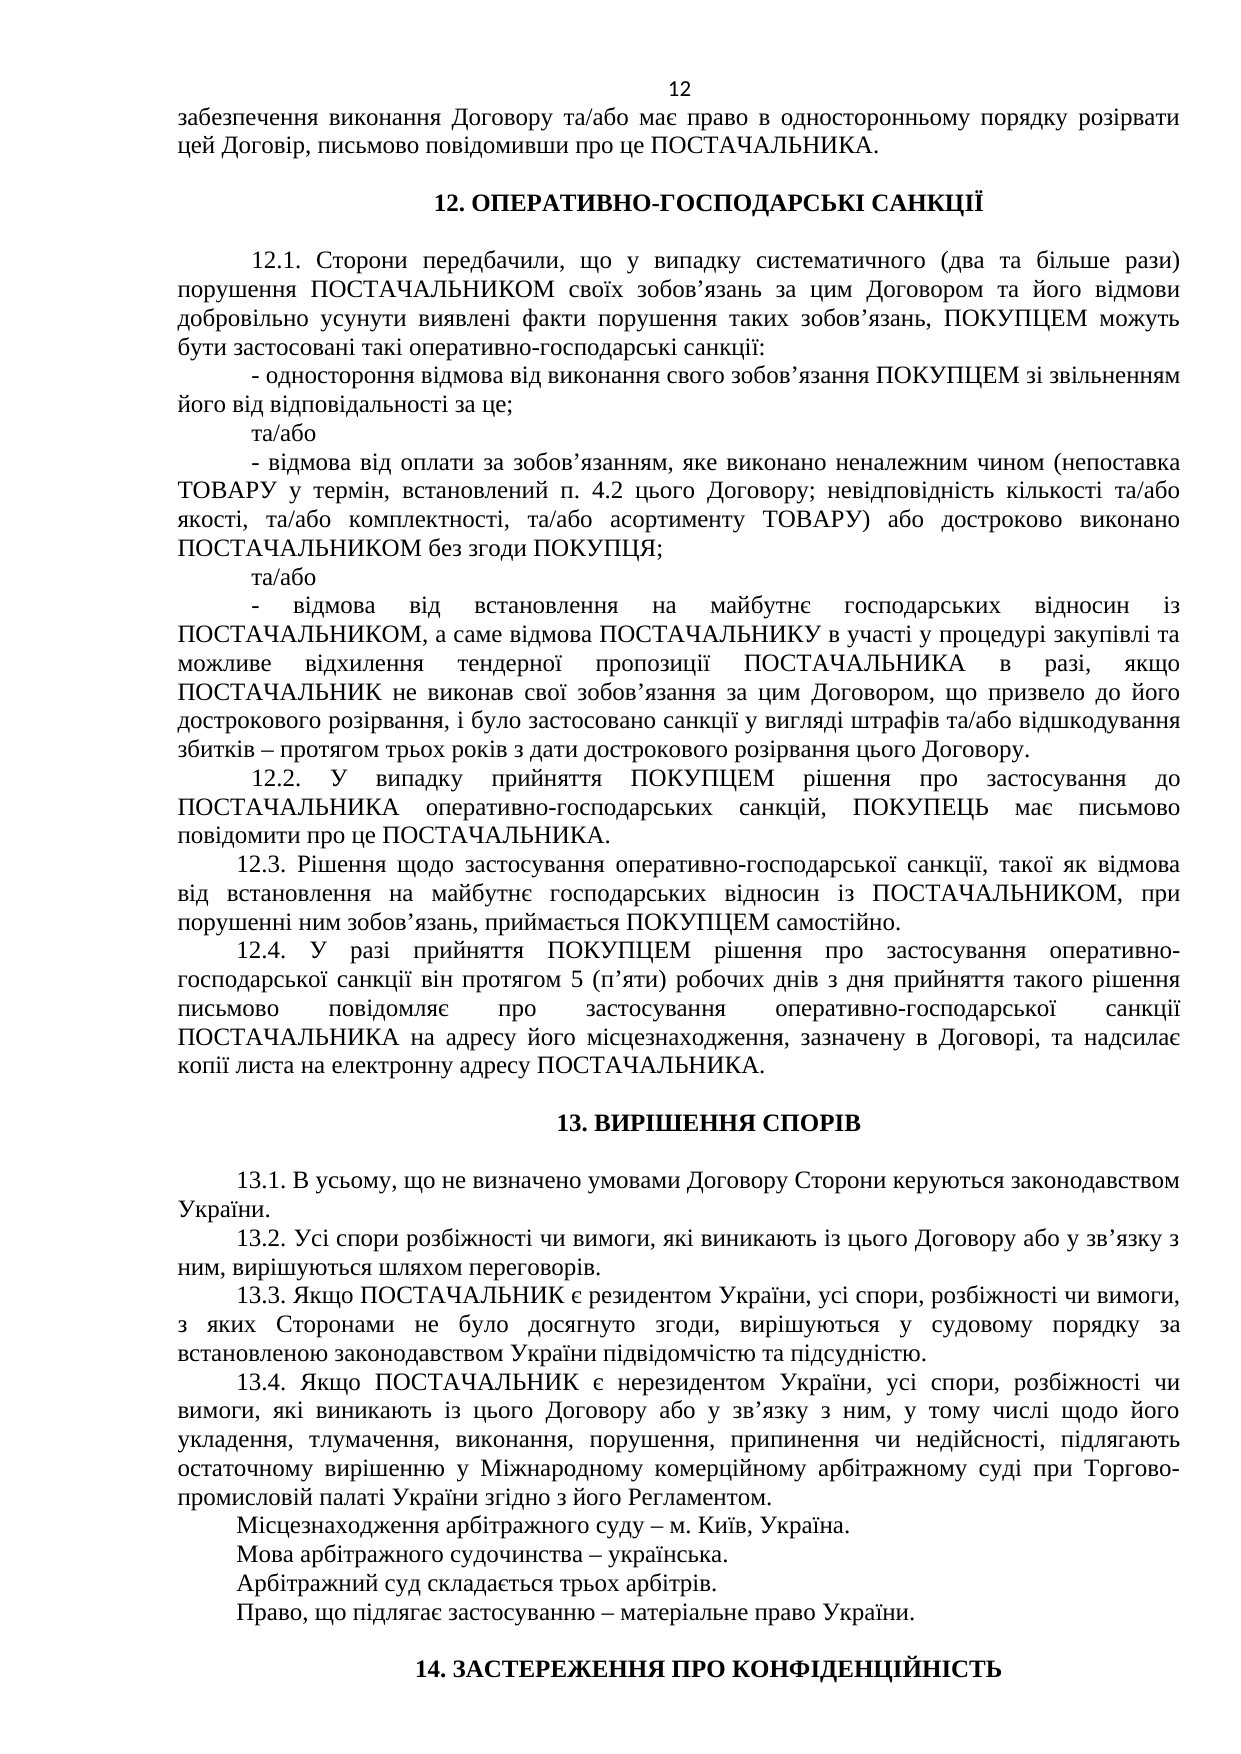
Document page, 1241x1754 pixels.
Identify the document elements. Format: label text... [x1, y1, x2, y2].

text 12.2. У випадку прийняття ПОКУПЦЕМ рішення про застосування до ПОСТАЧАЛЬНИКА оперативно-господарських санкцій, ПОКУПЕЦЬ має письмово повідомити про це ПОСТАЧАЛЬНИКА. [177, 763, 1181, 849]
text Місцезнаходження арбітражного суду – м. Київ, Україна. [177, 1511, 1181, 1539]
text 12. ОПЕРАТИВНО-ГОСПОДАРСЬКІ САНКЦІЇ [177, 188, 1181, 217]
text Арбітражний суд складається трьох арбітрів. [177, 1568, 1181, 1597]
text 13.4. Якщо ПОСТАЧАЛЬНИК є нерезидентом України, усі спори, розбіжності чи вимоги, які виникають із цього Договору або у зв’язку з ним, у тому числі щодо його укладення, тлумачення, виконання, порушення, припинення чи недійсності, підлягають остаточному вирішенню у Міжнародному комерційному арбітражному суді при Торгово-промисловій палаті України згідно з його Регламентом. [177, 1367, 1181, 1511]
text Мова арбітражного судочинства – українська. [177, 1539, 1181, 1568]
text - відмова від встановлення на майбутнє господарських відносин із ПОСТАЧАЛЬНИКОМ, а саме відмова ПОСТАЧАЛЬНИКУ в участі у процедурі закупівлі та можливе відхилення тендерної пропозиції ПОСТАЧАЛЬНИКА в разі, якщо ПОСТАЧАЛЬНИК не виконав свої зобов’язання за цим Договором, що призвело до його дострокового розірвання, і було застосовано санкції у вигляді штрафів та/або відшкодування збитків – протягом трьох років з дати дострокового розірвання цього Договору. [177, 591, 1181, 763]
text 12.1. Сторони передбачили, що у випадку систематичного (два та більше рази) порушення ПОСТАЧАЛЬНИКОМ своїх зобов’язань за цим Договором та його відмови добровільно усунути виявлені факти порушення таких зобов’язань, ПОКУПЦЕМ можуть бути застосовані такі оперативно-господарські санкції: [177, 246, 1181, 361]
text 14. Застереження про конфіденційність [177, 1654, 1181, 1683]
text 12.3. Рішення щодо застосування оперативно-господарської санкції, такої як відмова від встановлення на майбутнє господарських відносин із ПОСТАЧАЛЬНИКОМ, при порушенні ним зобов’язань, приймається ПОКУПЦЕМ самостійно. [177, 849, 1181, 936]
text 12.4. У разі прийняття ПОКУПЦЕМ рішення про застосування оперативно-господарської санкції він протягом 5 (п’яти) робочих днів з дня прийняття такого рішення письмово повідомляє про застосування оперативно-господарської санкції ПОСТАЧАЛЬНИКА на адресу його місцезнаходження, зазначену в Договорі, та надсилає копії листа на електронну адресу ПОСТАЧАЛЬНИКА. [177, 936, 1181, 1079]
text 13. ВИРІШЕННЯ СПОРІВ [177, 1108, 1181, 1137]
text - одностороння відмова від виконання свого зобов’язання ПОКУПЦЕМ зі звільненням його від відповідальності за це; [177, 361, 1181, 418]
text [177, 102, 1181, 159]
text 13.1. В усьому, що не визначено умовами Договору Сторони керуються законодавством України. [177, 1166, 1181, 1223]
text 13.2. Усі спори розбіжності чи вимоги, які виникають із цього Договору або у зв’язку з ним, вирішуються шляхом переговорів. [177, 1223, 1181, 1281]
text 13.3. Якщо ПОСТАЧАЛЬНИК є резидентом України, усі спори, розбіжності чи вимоги, з яких Сторонами не було досягнуто згоди, вирішуються у судовому порядку за встановленою законодавством України підвідомчістю та підсудністю. [177, 1281, 1181, 1367]
text та/або [177, 418, 1181, 447]
text Право, що підлягає застосуванню – матеріальне право України. [177, 1597, 1181, 1626]
text та/або [177, 562, 1181, 591]
text - відмова від оплати за зобов’язанням, яке виконано неналежним чином (непоставка ТОВАРУ у термін, встановлений п. 4.2 цього Договору; невідповідність кількості та/або якості, та/або комплектності, та/або асортименту ТОВАРУ) або достроково виконано ПОСТАЧАЛЬНИКОМ без згоди ПОКУПЦЯ; [177, 447, 1181, 562]
